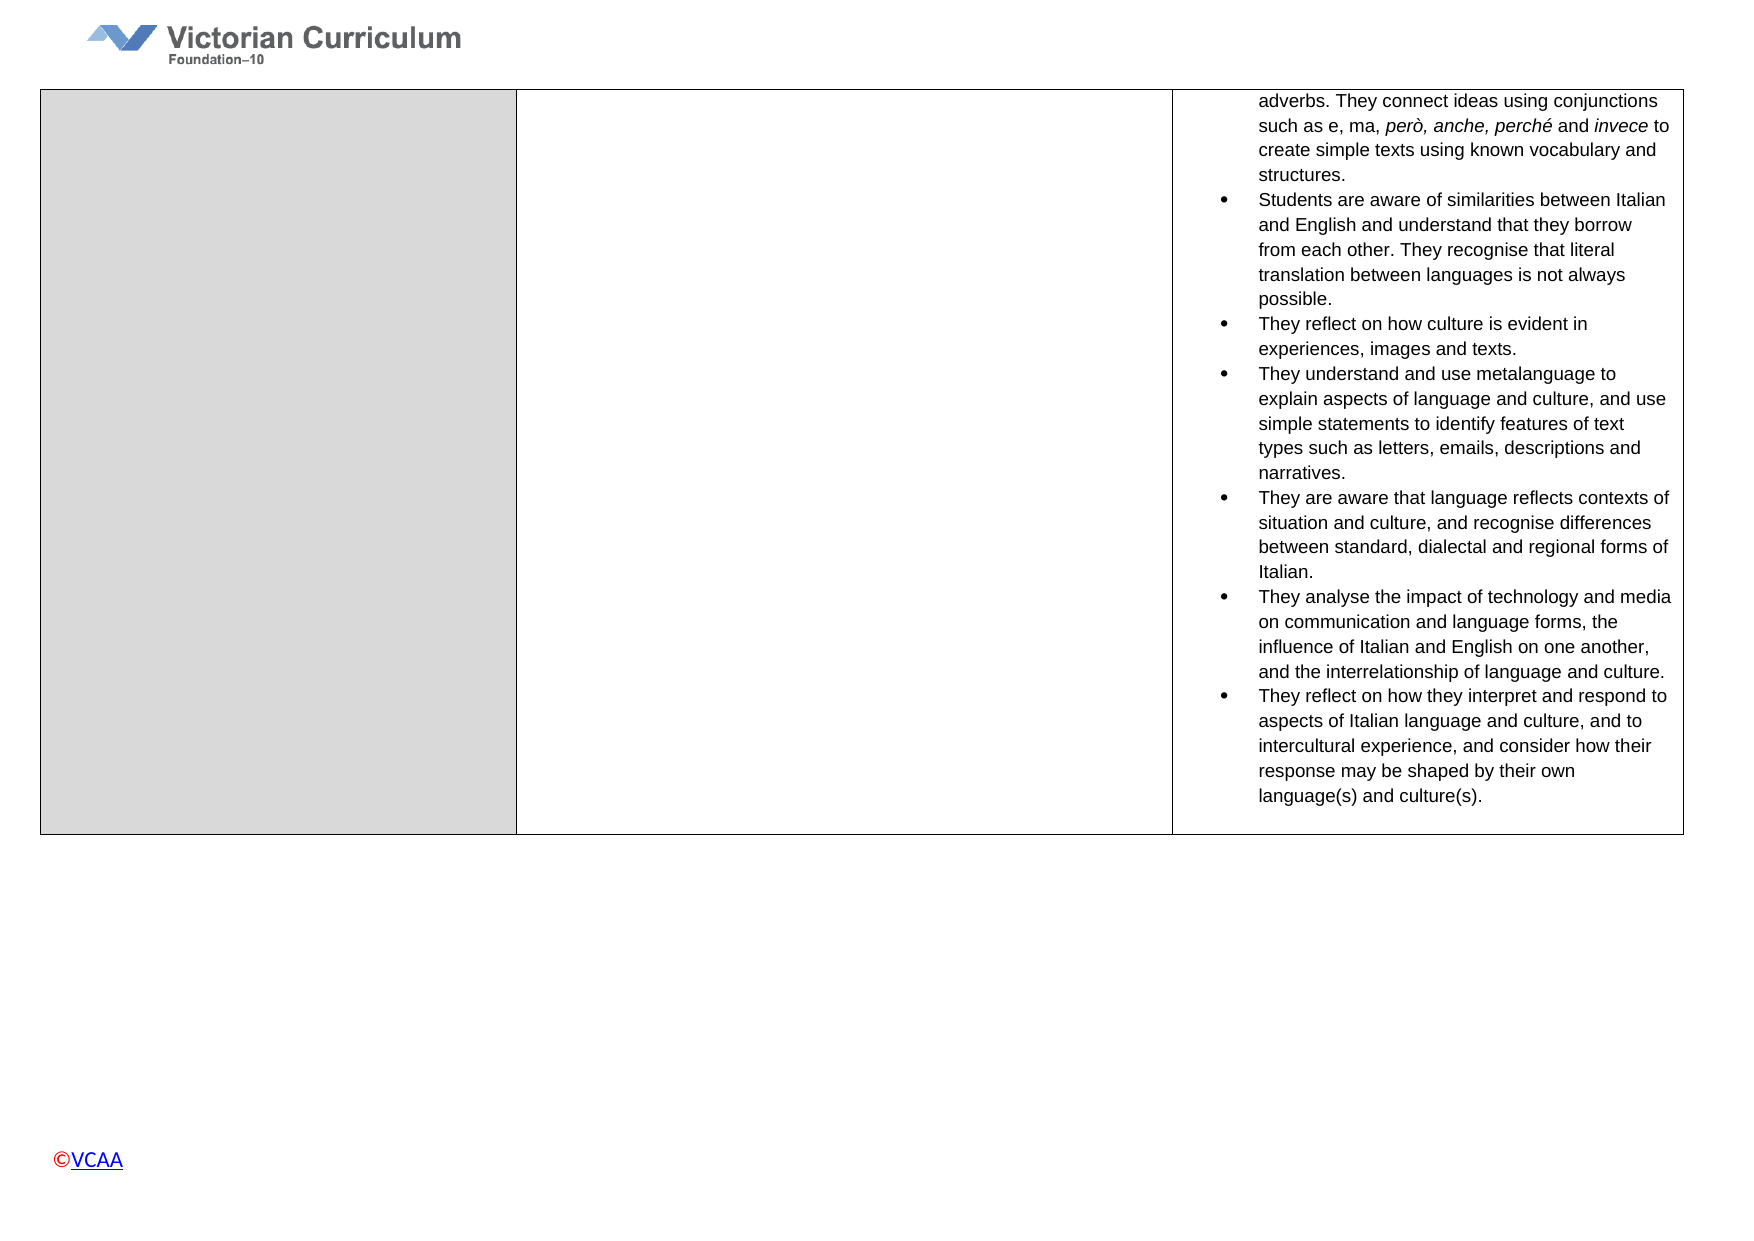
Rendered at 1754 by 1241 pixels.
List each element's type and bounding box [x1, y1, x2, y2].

picture [85, 18, 473, 70]
table_cell [1173, 90, 1683, 834]
table_cell [517, 90, 1172, 834]
